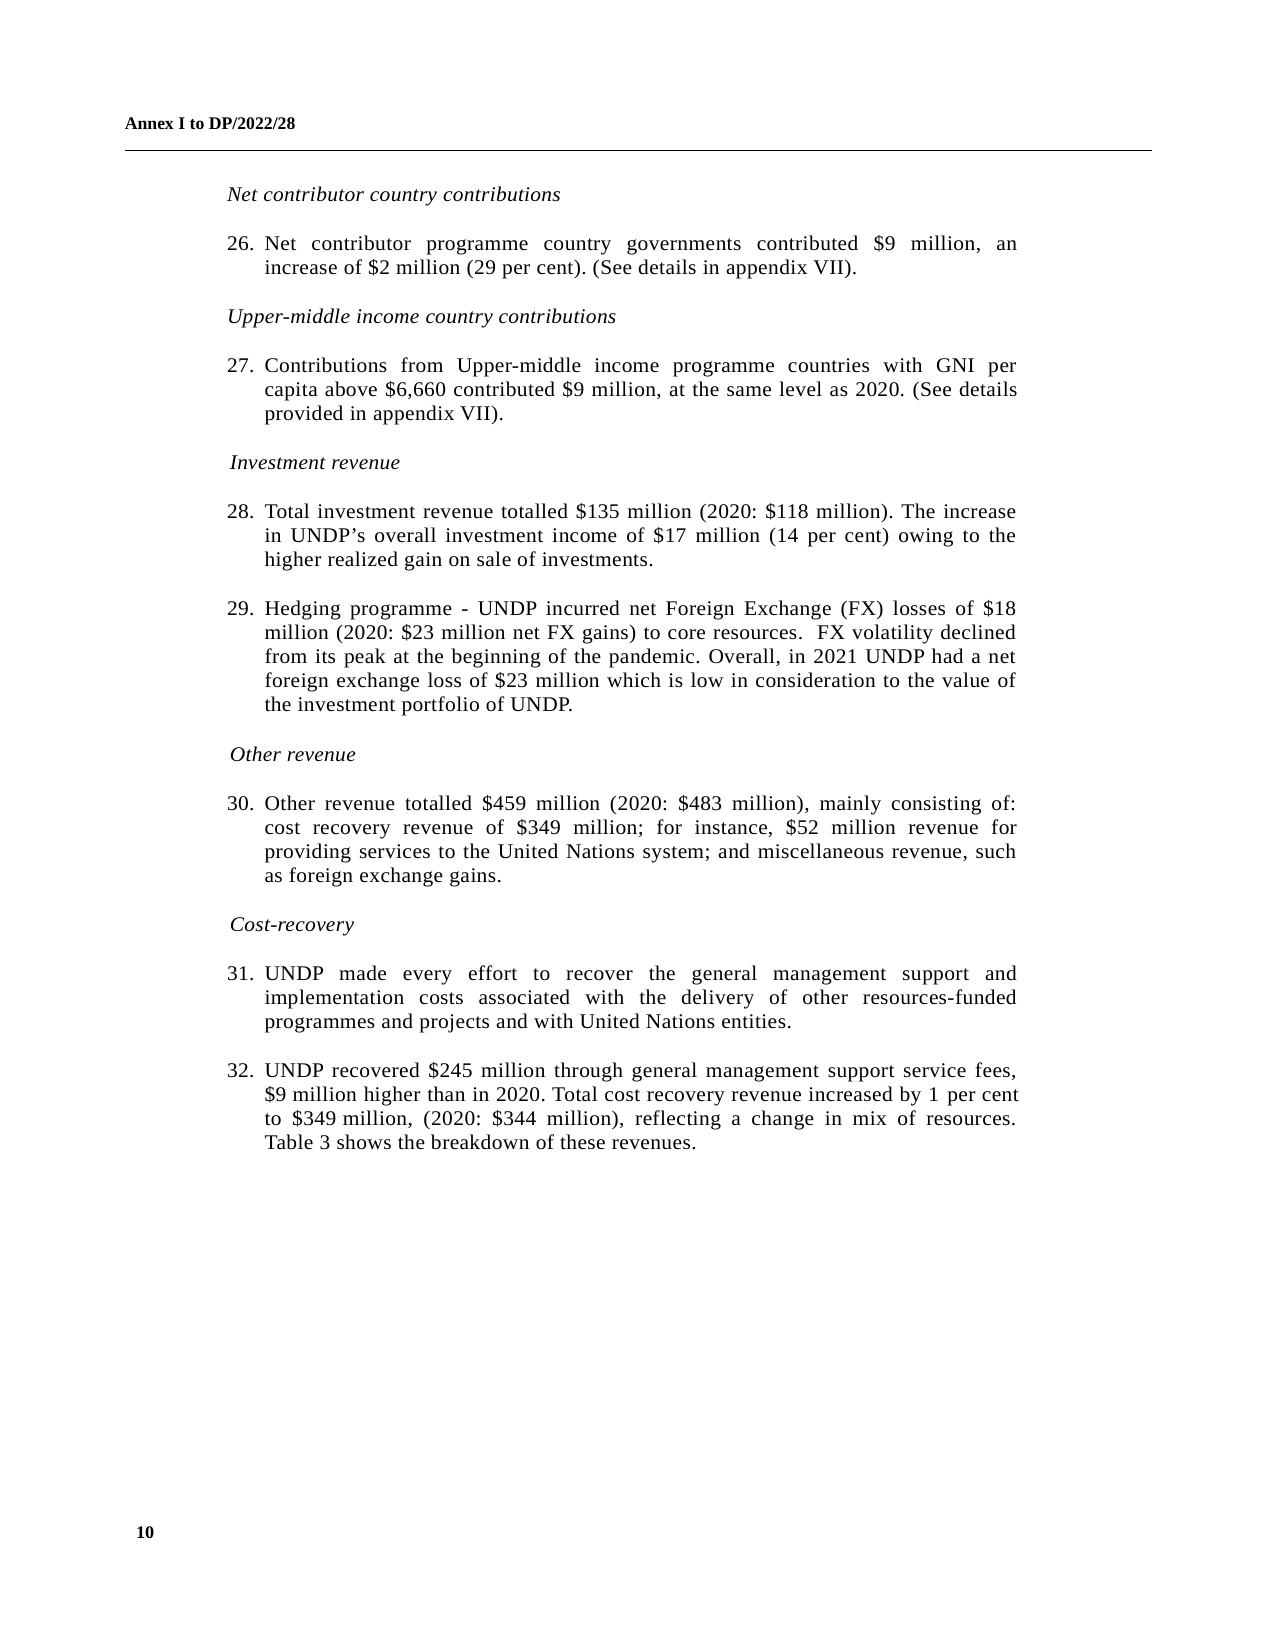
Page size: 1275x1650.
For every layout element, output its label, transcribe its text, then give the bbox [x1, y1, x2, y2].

text Cost-recovery [229, 912, 1018, 936]
list Other revenue totalled $459 million (2020: $483 million), mainly consisting of: cost recovery revenue of $349 million; for instance, $52 million revenue for providing services to the United Nations system; and miscellaneous revenue, such as foreign exchange gains. [227, 791, 1018, 887]
list Contributions from Upper-middle income programme countries with GNI per capita above $6,660 contributed $9 million, at the same level as 2020. (See details provided in appendix VII). [227, 353, 1018, 425]
text Upper-middle income country contributions [227, 304, 1018, 328]
list UNDP made every effort to recover the general management support and implementation costs associated with the delivery of other resources-funded programmes and projects and with United Nations entities. [227, 961, 1018, 1033]
text Investment revenue [229, 450, 1018, 474]
list Net contributor programme country governments contributed $9 million, an increase of $2 million (29 per cent). (See details in appendix VII). [227, 231, 1018, 279]
list Hedging programme - UNDP incurred net Foreign Exchange (FX) losses of $18 million (2020: $23 million net FX gains) to core resources. FX volatility declined from its peak at the beginning of the pandemic. Overall, in 2021 UNDP had a net foreign exchange loss of $23 million which is low in consideration to the value of the investment portfolio of UNDP. [227, 596, 1018, 716]
text Net contributor country contributions [227, 181, 1018, 206]
text Other revenue [229, 741, 1018, 766]
list Total investment revenue totalled $135 million (2020: $118 million). The increase in UNDP’s overall investment income of $17 million (14 per cent) owing to the higher realized gain on sale of investments. [227, 499, 1018, 571]
list UNDP recovered $245 million through general management support service fees, $9 million higher than in 2020. Total cost recovery revenue increased by 1 per cent to $349 million, (2020: $344 million), reflecting a change in mix of resources. Table 3 shows the breakdown of these revenues. [227, 1058, 1018, 1154]
